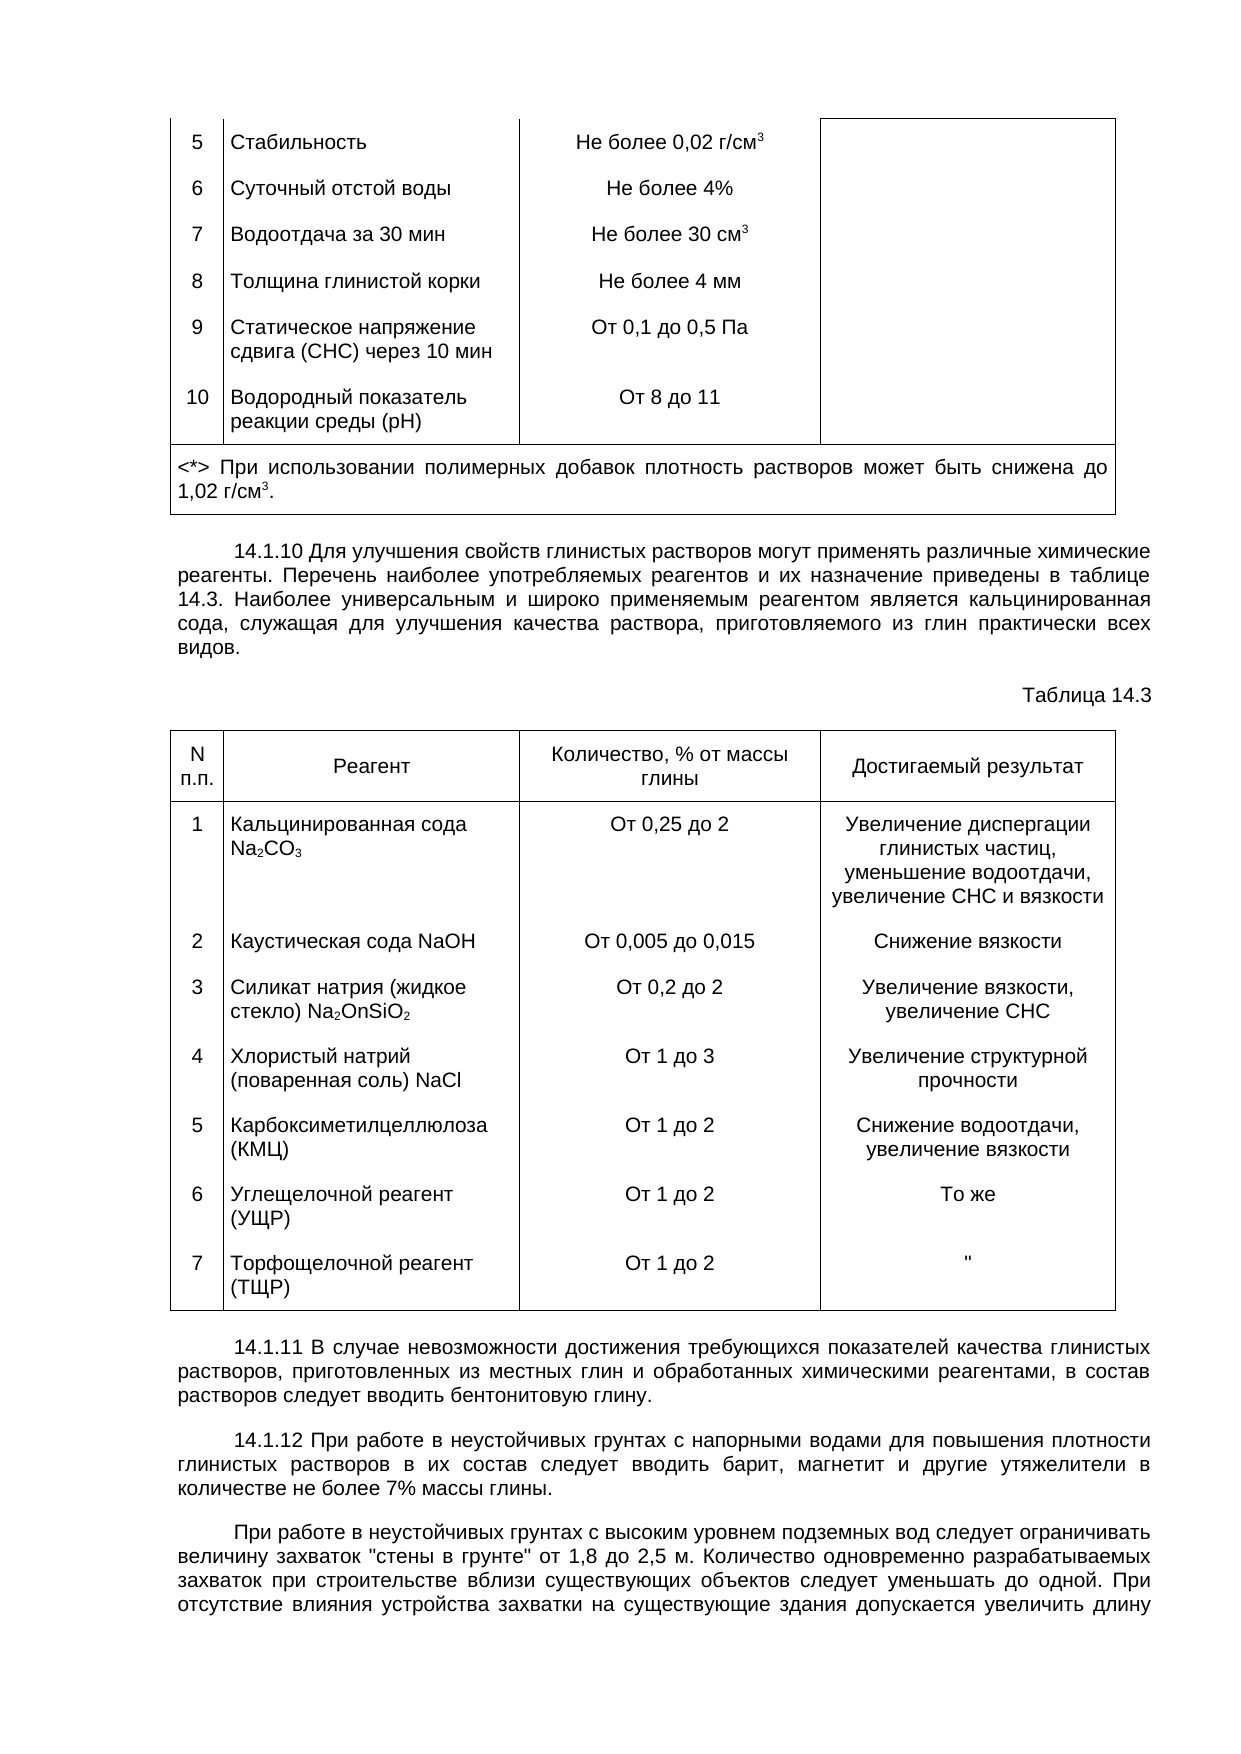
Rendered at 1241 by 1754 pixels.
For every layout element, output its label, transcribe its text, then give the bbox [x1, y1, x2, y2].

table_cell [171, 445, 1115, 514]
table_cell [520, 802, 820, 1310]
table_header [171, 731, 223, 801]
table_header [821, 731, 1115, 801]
text 14.1.10 Для улучшения свойств глинистых растворов могут применять различные химические реагенты. Перечень наиболее употребляемых реагентов и их назначение приведены в таблице 14.3. Наиболее универсальным и широко применяемым реагентом является кальцинированная сода, служащая для улучшения качества раствора, приготовляемого из глин практически всех видов. [177, 539, 1152, 658]
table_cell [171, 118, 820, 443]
text 14.1.11 В случае невозможности достижения требующихся показателей качества глинистых растворов, приготовленных из местных глин и обработанных химическими реагентами, в состав растворов следует вводить бентонитовую глину. [177, 1335, 1152, 1407]
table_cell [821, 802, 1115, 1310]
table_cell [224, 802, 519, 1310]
text Таблица 14.3 [177, 682, 1152, 706]
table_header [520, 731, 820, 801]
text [177, 1520, 1152, 1616]
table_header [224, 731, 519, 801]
text 14.1.12 При работе в неустойчивых грунтах с напорными водами для повышения плотности глинистых растворов в их состав следует вводить барит, магнетит и другие утяжелители в количестве не более 7% массы глины. [177, 1427, 1152, 1499]
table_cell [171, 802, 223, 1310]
